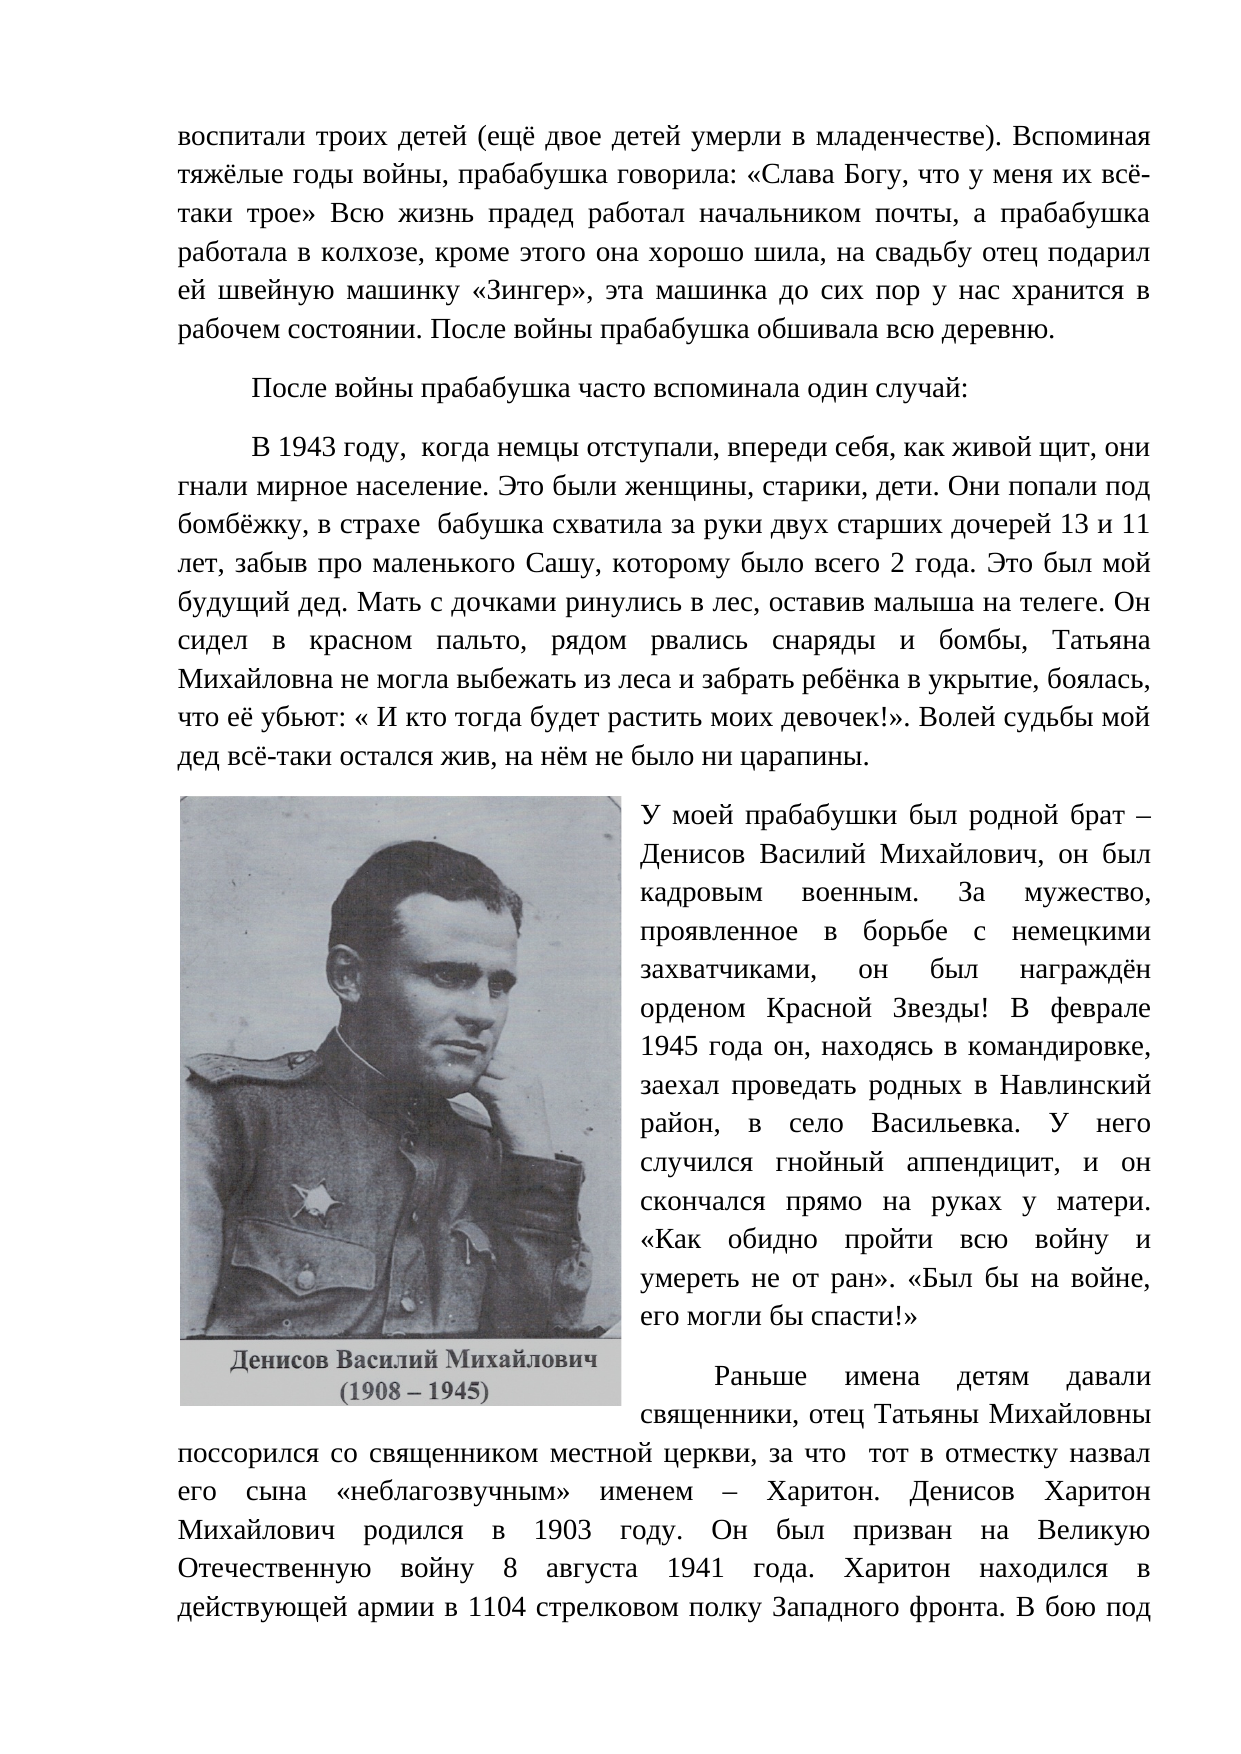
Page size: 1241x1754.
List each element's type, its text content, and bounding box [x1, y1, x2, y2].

text В 1943 году, когда немцы отступали, впереди себя, как живой щит, они гнали мирное население. Это были женщины, старики, дети. Они попали под бомбёжку, в страхе бабушка схватила за руки двух старших дочерей 13 и 11 лет, забыв про маленького Сашу, которому было всего 2 года. Это был мой будущий дед. Мать с дочками ринулись в лес, оставив малыша на телеге. Он сидел в красном пальто, рядом рвались снаряды и бомбы, Татьяна Михайловна не могла выбежать из леса и забрать ребёнка в укрытие, боялась, что её убьют: « И кто тогда будет растить моих девочек!». Волей судьбы мой дед всё-таки остался жив, на нём не было ни царапины. [177, 429, 1152, 771]
text После войны прабабушка часто вспоминала один случай: [177, 370, 1152, 404]
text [177, 118, 1152, 344]
text У моей прабабушки был родной брат – Денисов Василий Михайлович, он был кадровым военным. За мужество, проявленное в борьбе с немецкими захватчиками, он был награждён орденом Красной Звезды! В феврале 1945 года он, находясь в командировке, заехал проведать родных в Навлинский район, в село Васильевка. У него случился гнойный аппендицит, и он скончался прямо на руках у матери. «Как обидно пройти всю войну и умереть не от ран». «Был бы на войне, его могли бы спасти!» [622, 797, 1152, 1332]
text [177, 1358, 1152, 1622]
